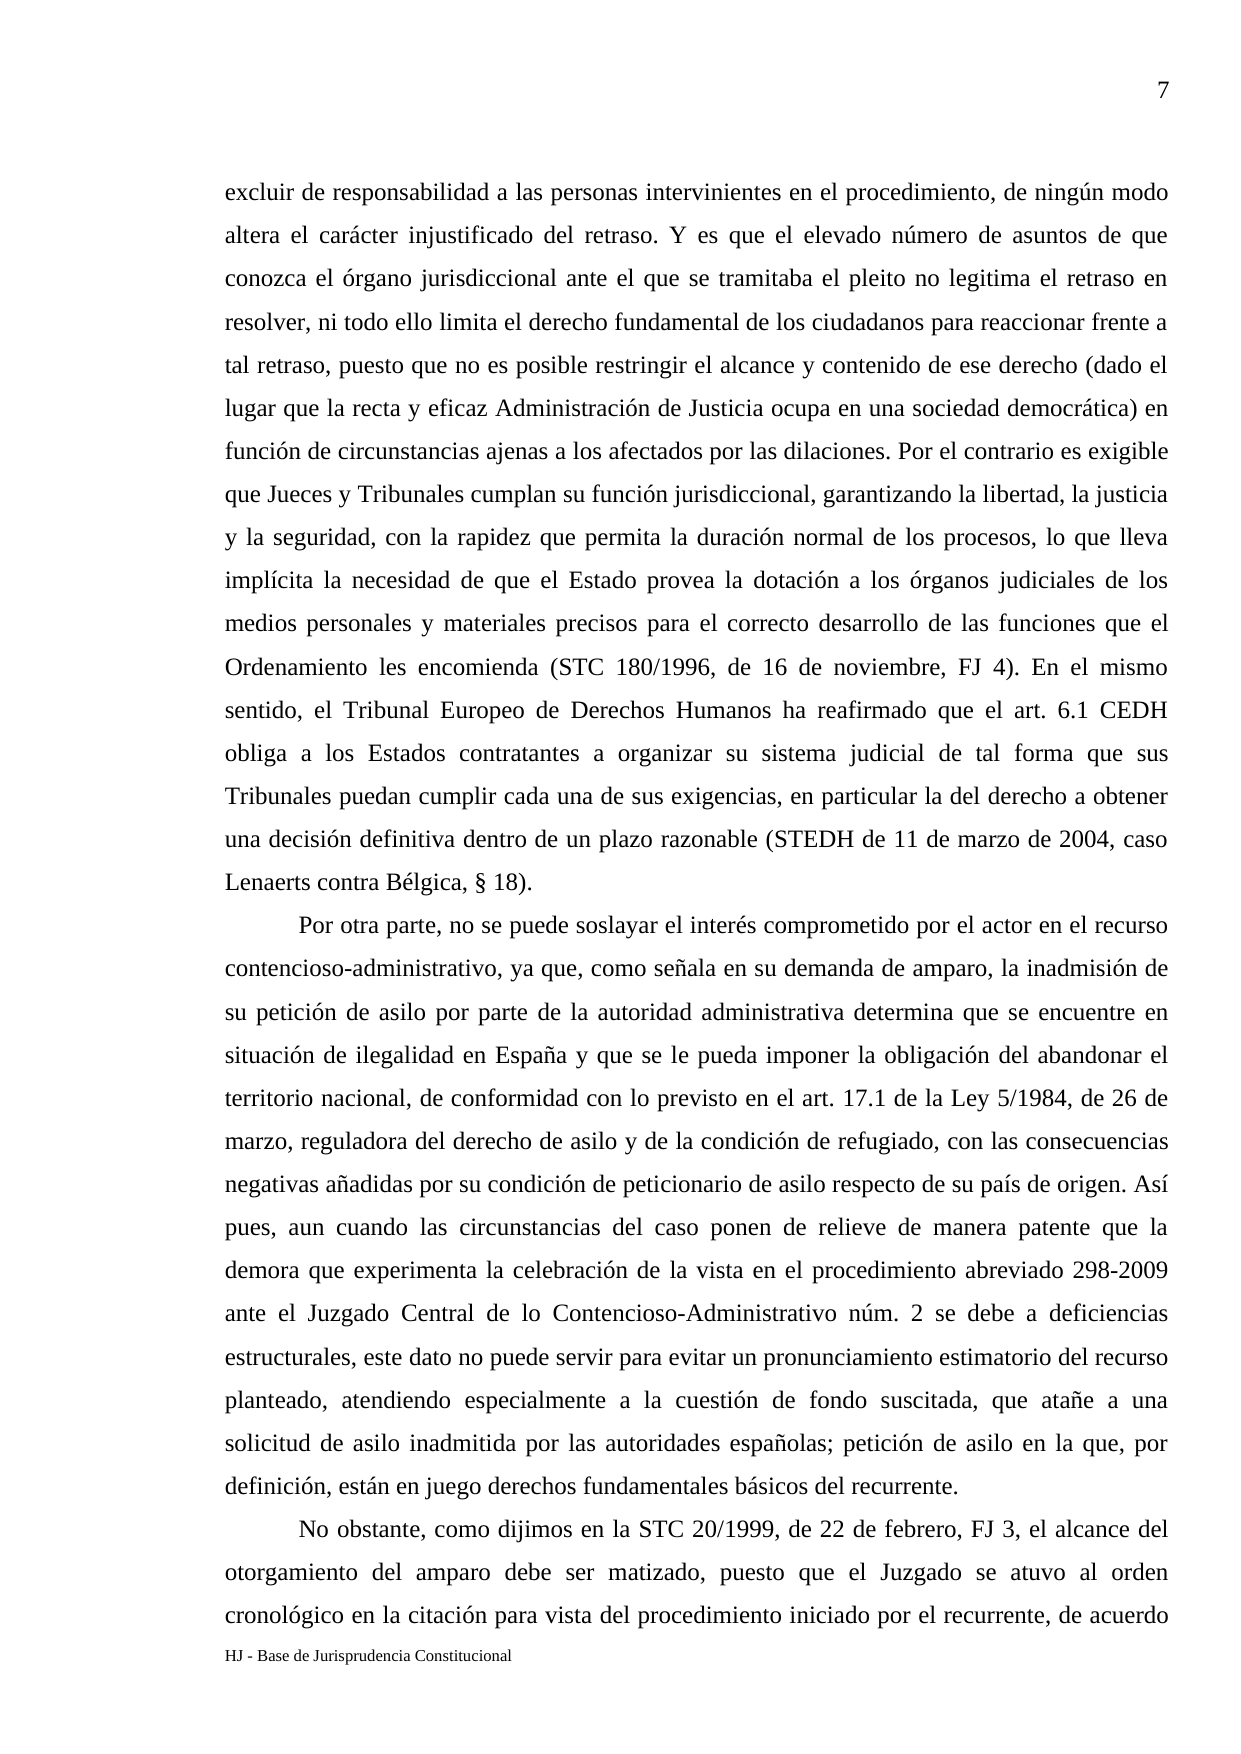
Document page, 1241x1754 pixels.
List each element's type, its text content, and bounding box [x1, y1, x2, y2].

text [224, 1514, 1169, 1629]
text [224, 177, 1169, 896]
text Por otra parte, no se puede soslayar el interés comprometido por el actor en el recurso contencioso-administrativo, ya que, como señala en su demanda de amparo, la inadmisión de su petición de asilo por parte de la autoridad administrativa determina que se encuentre en situación de ilegalidad en España y que se le pueda imponer la obligación del abandonar el territorio nacional, de conformidad con lo previsto en el art. 17.1 de la Ley 5/1984, de 26 de marzo, reguladora del derecho de asilo y de la condición de refugiado, con las consecuencias negativas añadidas por su condición de peticionario de asilo respecto de su país de origen. Así pues, aun cuando las circunstancias del caso ponen de relieve de manera patente que la demora que experimenta la celebración de la vista en el procedimiento abreviado 298-2009 ante el Juzgado Central de lo Contencioso-Administrativo núm. 2 se debe a deficiencias estructurales, este dato no puede servir para evitar un pronunciamiento estimatorio del recurso planteado, atendiendo especialmente a la cuestión de fondo suscitada, que atañe a una solicitud de asilo inadmitida por las autoridades españolas; petición de asilo en la que, por definición, están en juego derechos fundamentales básicos del recurrente. [224, 910, 1169, 1500]
